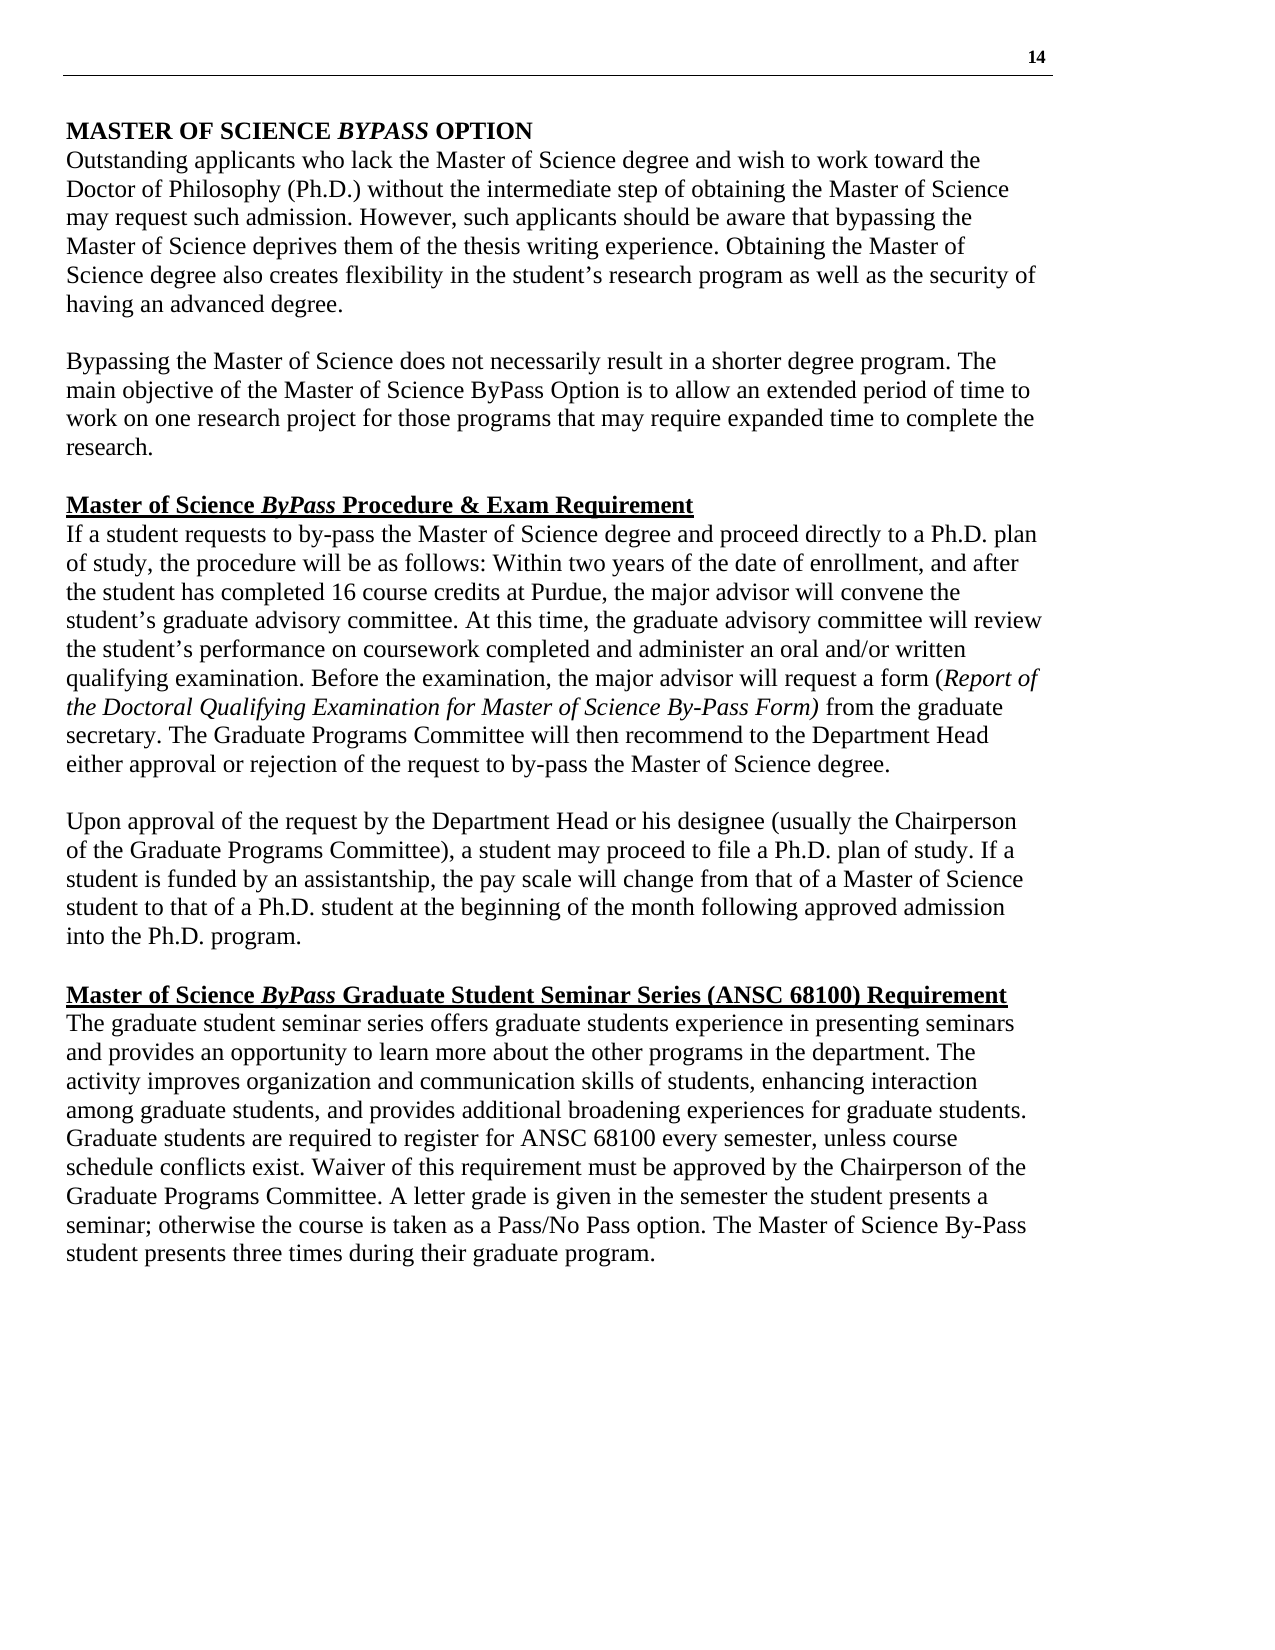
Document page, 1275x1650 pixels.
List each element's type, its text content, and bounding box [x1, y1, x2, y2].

text Outstanding applicants who lack the Master of Science degree and wish to work toward the Doctor of Philosophy (Ph.D.) without the intermediate step of obtaining the Master of Science may request such admission. However, such applicants should be aware that bypassing the Master of Science deprives them of the thesis writing experience. Obtaining the Master of Science degree also creates flexibility in the student’s research program as well as the security of having an advanced degree. [66, 145, 1037, 317]
subtitle Master of Science ByPass Procedure & Exam Requirement [66, 491, 1223, 519]
text Bypassing the Master of Science does not necessarily result in a shorter degree program. The main objective of the Master of Science ByPass Option is to allow an extended period of time to work on one research project for those programs that may require expanded time to complete the research. [66, 346, 1042, 461]
text Master of Science ByPass Graduate Student Seminar Series (ANSC 68100) Requirement The graduate student seminar series offers graduate students experience in presenting seminars and provides an opportunity to learn more about the other programs in the department. The activity improves organization and communication skills of students, enhancing interaction among graduate students, and provides additional broadening experiences for graduate students. Graduate students are required to register for ANSC 68100 every semester, unless course schedule conflicts exist. Waiver of this requirement must be approved by the Chairperson of the Graduate Programs Committee. A letter grade is given in the semester the student presents a seminar; otherwise the course is taken as a Pass/No Pass option. The Master of Science By-Pass student presents three times during their graduate program. [66, 980, 1037, 1267]
text MASTER OF SCIENCE BYPASS OPTION [66, 116, 1223, 145]
text If a student requests to by-pass the Master of Science degree and proceed directly to a Ph.D. plan of study, the procedure will be as follows: Within two years of the date of enrollment, and after the student has completed 16 course credits at Purdue, the major advisor will convene the student’s graduate advisory committee. At this time, the graduate advisory committee will review the student’s performance on coursework completed and administer an oral and/or written qualifying examination. Before the examination, the major advisor will request a form (Report of the Doctoral Qualifying Examination for Master of Science By-Pass Form) from the graduate secretary. The Graduate Programs Committee will then recommend to the Department Head either approval or rejection of the request to by-pass the Master of Science degree. [66, 519, 1042, 778]
text Upon approval of the request by the Department Head or his designee (usually the Chairperson of the Graduate Programs Committee), a student may proceed to file a Ph.D. plan of study. If a student is funded by an assistantship, the pay scale will change from that of a Master of Science student to that of a Ph.D. student at the beginning of the month following approved admission into the Ph.D. program. [66, 806, 1044, 950]
